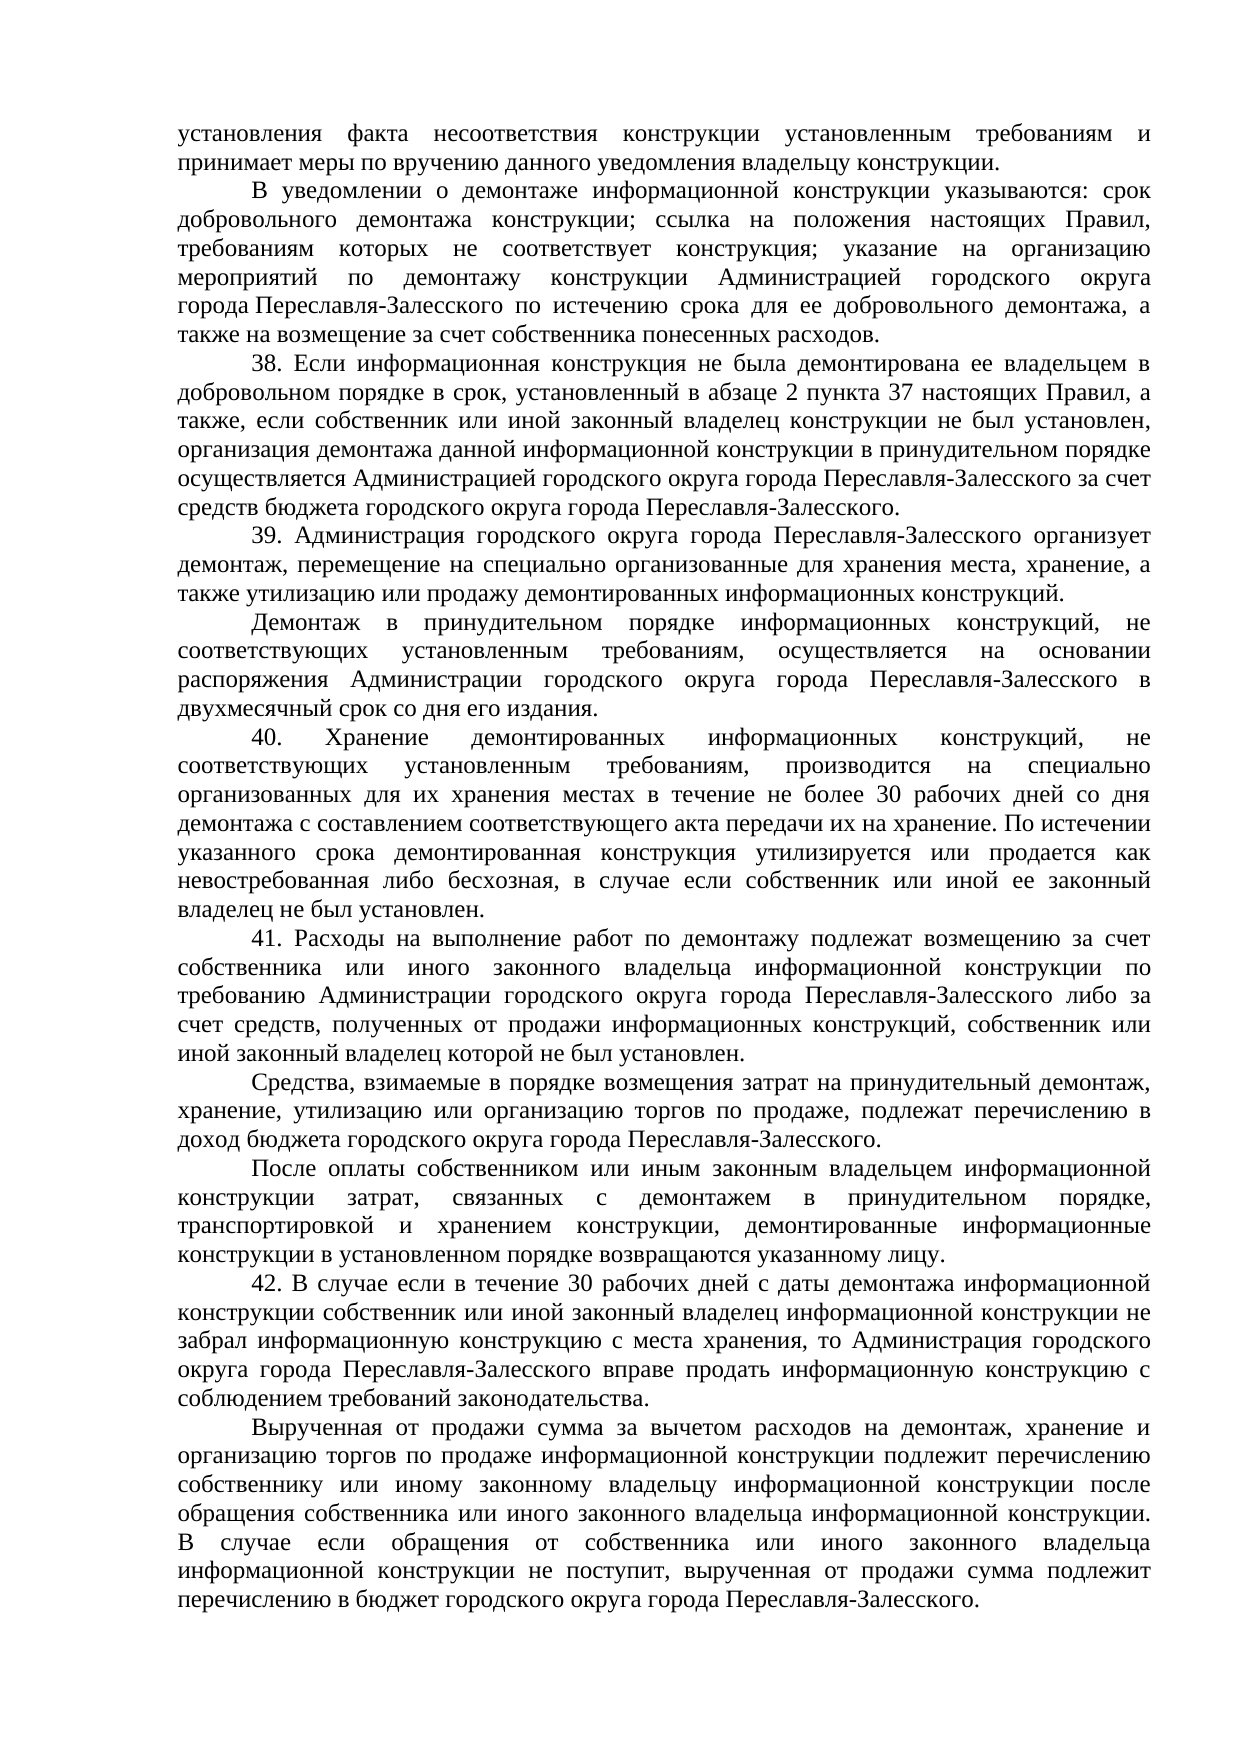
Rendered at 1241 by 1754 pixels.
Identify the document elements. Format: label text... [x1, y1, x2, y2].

text Средства, взимаемые в порядке возмещения затрат на принудительный демонтаж, хранение, утилизацию или организацию торгов по продаже, подлежат перечислению в доход бюджета городского округа города Переславля-Залесского. [177, 1067, 1152, 1153]
text После оплаты собственником или иным законным владельцем информационной конструкции затрат, связанных с демонтажем в принудительном порядке, транспортировкой и хранением конструкции, демонтированные информационные конструкции в установленном порядке возвращаются указанному лицу. [177, 1153, 1152, 1268]
text 41. Расходы на выполнение работ по демонтажу подлежат возмещению за счет собственника или иного законного владельца информационной конструкции по требованию Администрации городского округа города Переславля-Залесского либо за счет средств, полученных от продажи информационных конструкций, собственник или иной законный владелец которой не был установлен. [177, 923, 1152, 1067]
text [177, 118, 1152, 176]
text 42. В случае если в течение 30 рабочих дней с даты демонтажа информационной конструкции собственник или иной законный владелец информационной конструкции не забрал информационную конструкцию с места хранения, то Администрация городского округа города Переславля-Залесского вправе продать информационную конструкцию с соблюдением требований законодательства. [177, 1268, 1152, 1412]
text Демонтаж в принудительном порядке информационных конструкций, не соответствующих установленным требованиям, осуществляется на основании распоряжения Администрации городского округа города Переславля-Залесского в двухмесячный срок со дня его издания. [177, 607, 1152, 722]
text 39. Администрация городского округа города Переславля-Залесского организует демонтаж, перемещение на специально организованные для хранения места, хранение, а также утилизацию или продажу демонтированных информационных конструкций. [177, 521, 1152, 607]
text В уведомлении о демонтаже информационной конструкции указываются: срок добровольного демонтажа конструкции; ссылка на положения настоящих Правил, требованиям которых не соответствует конструкция; указание на организацию мероприятий по демонтажу конструкции Администрацией городского округа города Переславля-Залесского по истечению срока для ее добровольного демонтажа, а также на возмещение за счет собственника понесенных расходов. [177, 176, 1152, 348]
text 38. Если информационная конструкция не была демонтирована ее владельцем в добровольном порядке в срок, установленный в абзаце 2 пункта 37 настоящих Правил, а также, если собственник или иной законный владелец конструкции не был установлен, организация демонтажа данной информационной конструкции в принудительном порядке осуществляется Администрацией городского округа города Переславля-Залесского за счет средств бюджета городского округа города Переславля-Залесского. [177, 348, 1152, 521]
text Вырученная от продажи сумма за вычетом расходов на демонтаж, хранение и организацию торгов по продаже информационной конструкции подлежит перечислению собственнику или иному законному владельцу информационной конструкции после обращения собственника или иного законного владельца информационной конструкции. В случае если обращения от собственника или иного законного владельца информационной конструкции не поступит, вырученная от продажи сумма подлежит перечислению в бюджет городского округа города Переславля-Залесского. [177, 1412, 1152, 1613]
text 40. Хранение демонтированных информационных конструкций, не соответствующих установленным требованиям, производится на специально организованных для их хранения местах в течение не более 30 рабочих дней со дня демонтажа с составлением соответствующего акта передачи их на хранение. По истечении указанного срока демонтированная конструкция утилизируется или продается как невостребованная либо бесхозная, в случае если собственник или иной ее законный владелец не был установлен. [177, 722, 1152, 923]
